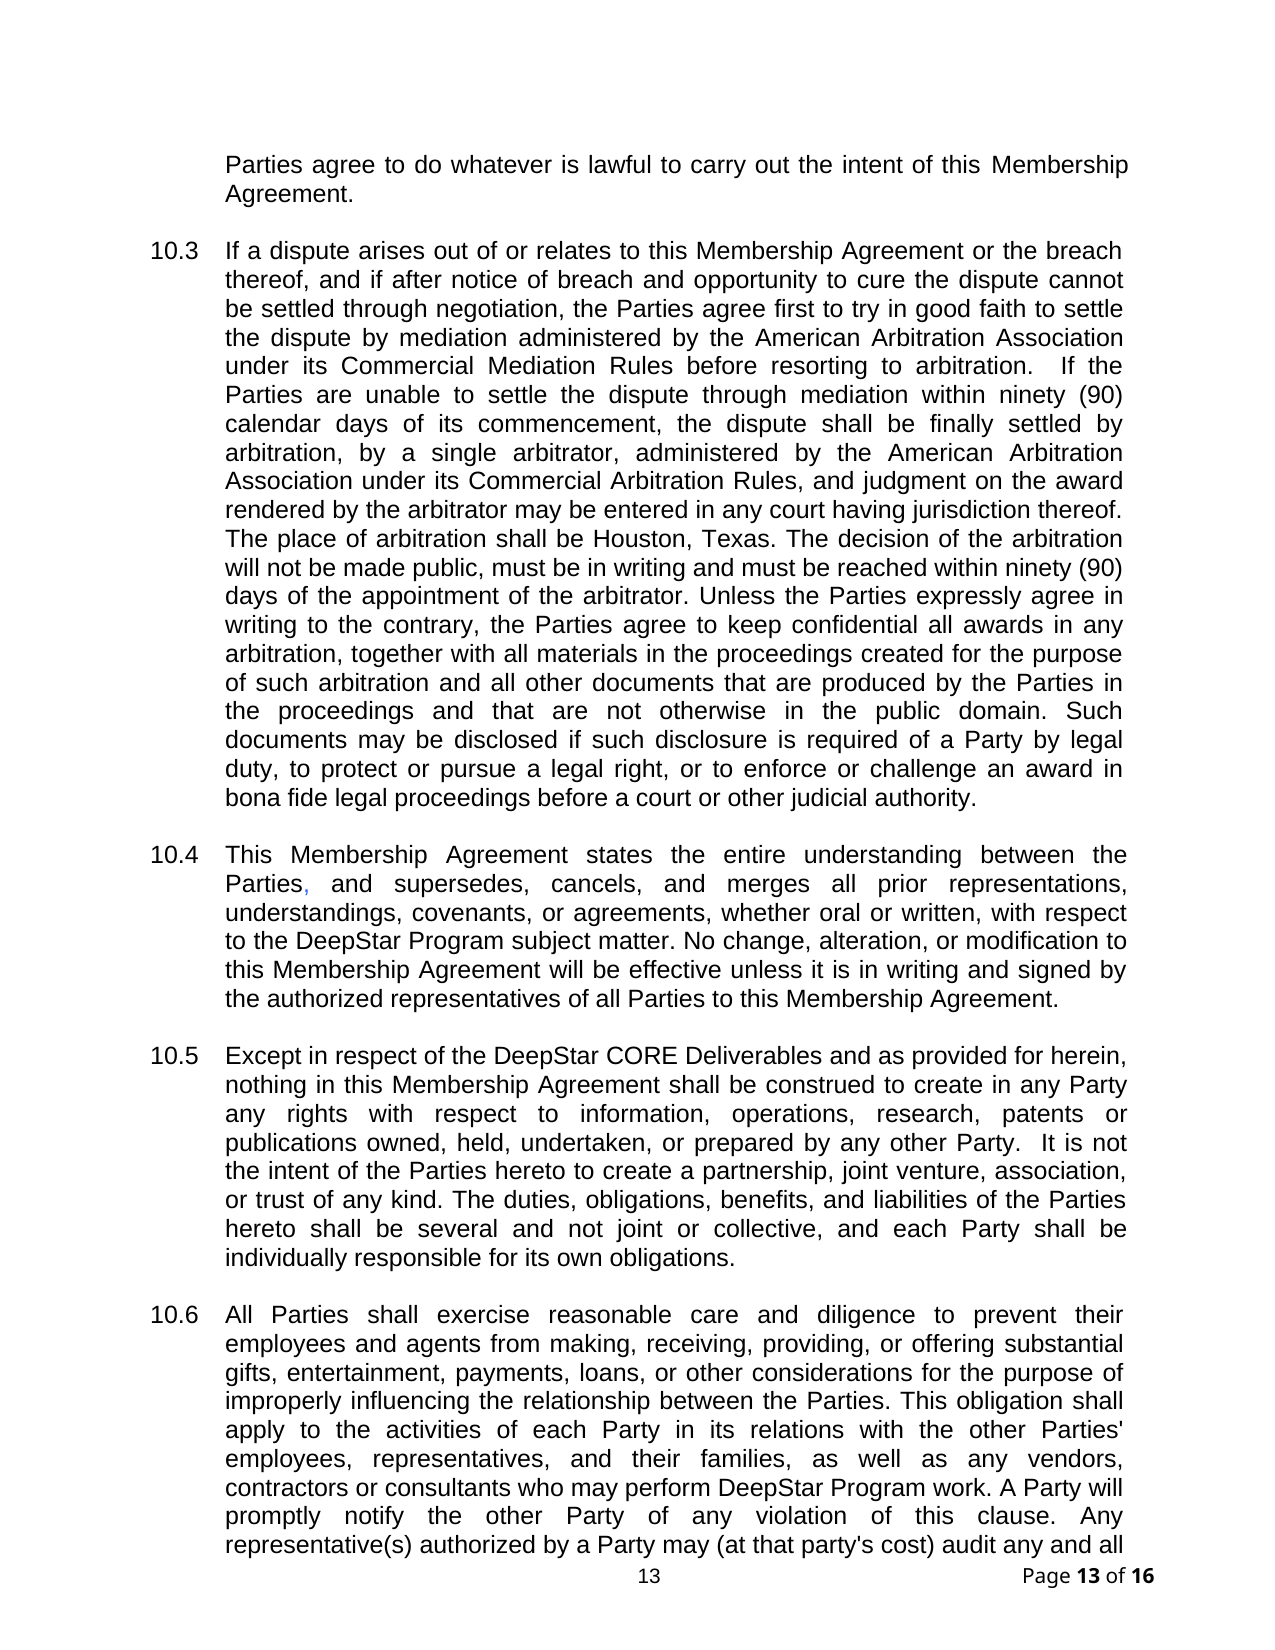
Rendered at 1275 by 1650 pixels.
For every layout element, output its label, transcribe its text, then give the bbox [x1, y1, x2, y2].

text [150, 150, 1129, 207]
text 10.3 If a dispute arises out of or relates to this Membership Agreement or the breach thereof, and if after notice of breach and opportunity to cure the dispute cannot be settled through negotiation, the Parties agree first to try in good faith to settle the dispute by mediation administered by the American Arbitration Association under its Commercial Mediation Rules before resorting to arbitration. If the Parties are unable to settle the dispute through mediation within ninety (90) calendar days of its commencement, the dispute shall be finally settled by arbitration, by a single arbitrator, administered by the American Arbitration Association under its Commercial Arbitration Rules, and judgment on the award rendered by the arbitrator may be entered in any court having jurisdiction thereof. The place of arbitration shall be Houston, Texas. The decision of the arbitration will not be made public, must be in writing and must be reached within ninety (90) days of the appointment of the arbitrator. Unless the Parties expressly agree in writing to the contrary, the Parties agree to keep confidential all awards in any arbitration, together with all materials in the proceedings created for the purpose of such arbitration and all other documents that are produced by the Parties in the proceedings and that are not otherwise in the public domain. Such documents may be disclosed if such disclosure is required of a Party by legal duty, to protect or pursue a legal right, or to enforce or challenge an award in bona fide legal proceedings before a court or other judicial authority. [150, 236, 1125, 811]
text 10.4 This Membership Agreement states the entire understanding between the Parties, and supersedes, cancels, and merges all prior representations, understandings, covenants, or agreements, whether oral or written, with respect to the DeepStar Program subject matter. No change, alteration, or modification to this Membership Agreement will be effective unless it is in writing and signed by the authorized representatives of all Parties to this Membership Agreement. [150, 840, 1129, 1012]
text 10.5 Except in respect of the DeepStar CORE Deliverables and as provided for herein, nothing in this Membership Agreement shall be construed to create in any Party any rights with respect to information, operations, research, patents or publications owned, held, undertaken, or prepared by any other Party. It is not the intent of the Parties hereto to create a partnership, joint venture, association, or trust of any kind. The duties, obligations, benefits, and liabilities of the Parties hereto shall be several and not joint or collective, and each Party shall be individually responsible for its own obligations. [150, 1041, 1129, 1271]
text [150, 1300, 1125, 1559]
